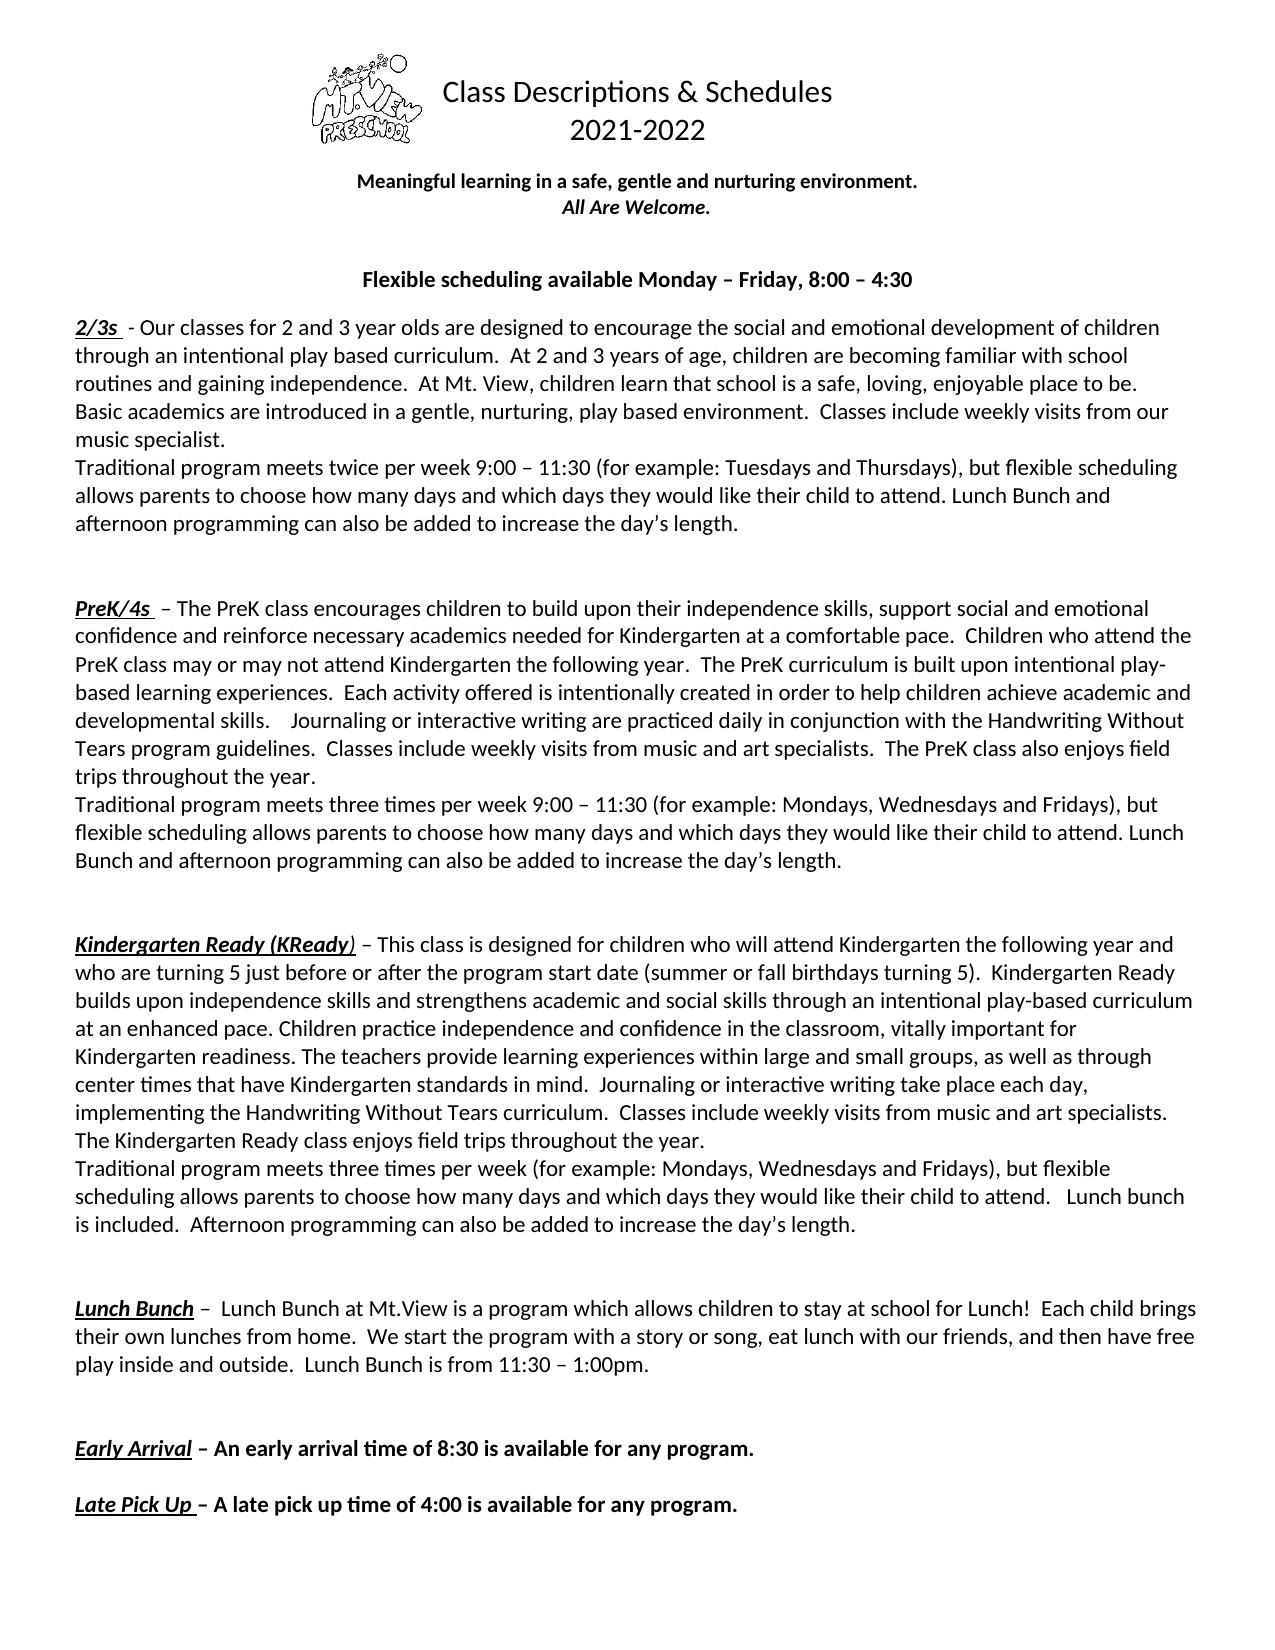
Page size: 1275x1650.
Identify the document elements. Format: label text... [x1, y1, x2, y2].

text 2/3s - Our classes for 2 and 3 year olds are designed to encourage the social and emotional development of children through an intentional play based curriculum. At 2 and 3 years of age, children are becoming familiar with school routines and gaining independence. At Mt. View, children learn that school is a safe, loving, enjoyable place to be. Basic academics are introduced in a gentle, nurturing, play based environment. Classes include weekly visits from our music specialist. [75, 313, 1200, 453]
text Flexible scheduling available Monday – Friday, 8:00 – 4:30 [75, 265, 1200, 293]
text Kindergarten Ready (KReady) – This class is designed for children who will attend Kindergarten the following year and who are turning 5 just before or after the program start date (summer or fall birthdays turning 5). Kindergarten Ready builds upon independence skills and strengthens academic and social skills through an intentional play-based curriculum at an enhanced pace. Children practice independence and confidence in the classroom, vitally important for Kindergarten readiness. The teachers provide learning experiences within large and small groups, as well as through center times that have Kindergarten standards in mind. Journaling or interactive writing take place each day, implementing the Handwriting Without Tears curriculum. Classes include weekly visits from music and art specialists. The Kindergarten Ready class enjoys field trips throughout the year. [75, 930, 1200, 1154]
text Late Pick Up – A late pick up time of 4:00 is available for any program. [75, 1490, 1200, 1518]
text Lunch Bunch – Lunch Bunch at Mt.View is a program which allows children to stay at school for Lunch! Each child brings their own lunches from home. We start the program with a story or song, eat lunch with our friends, and then have free play inside and outside. Lunch Bunch is from 11:30 – 1:00pm. [75, 1294, 1200, 1378]
text 2021-2022 [75, 110, 1200, 148]
text Traditional program meets three times per week 9:00 – 11:30 (for example: Mondays, Wednesdays and Fridays), but flexible scheduling allows parents to choose how many days and which days they would like their child to attend. Lunch Bunch and afternoon programming can also be added to increase the day’s length. [75, 790, 1200, 874]
picture [310, 52, 423, 72]
text All Are Welcome. [75, 194, 1200, 219]
text PreK/4s – The PreK class encourages children to build upon their independence skills, support social and emotional confidence and reinforce necessary academics needed for Kindergarten at a comfortable pace. Children who attend the PreK class may or may not attend Kindergarten the following year. The PreK curriculum is built upon intentional play-based learning experiences. Each activity offered is intentionally created in order to help children achieve academic and developmental skills. Journaling or interactive writing are practiced daily in conjunction with the Handwriting Without Tears program guidelines. Classes include weekly visits from music and art specialists. The PreK class also enjoys field trips throughout the year. [75, 594, 1200, 790]
text Traditional program meets twice per week 9:00 – 11:30 (for example: Tuesdays and Thursdays), but flexible scheduling allows parents to choose how many days and which days they would like their child to attend. Lunch Bunch and afternoon programming can also be added to increase the day’s length. [75, 453, 1200, 538]
text Meaningful learning in a safe, gentle and nurturing environment. [75, 168, 1200, 194]
text Class Descriptions & Schedules [75, 72, 1200, 110]
text Traditional program meets three times per week (for example: Mondays, Wednesdays and Fridays), but flexible scheduling allows parents to choose how many days and which days they would like their child to attend. Lunch bunch is included. Afternoon programming can also be added to increase the day’s length. [75, 1154, 1200, 1238]
text Early Arrival – An early arrival time of 8:30 is available for any program. [75, 1434, 1200, 1462]
